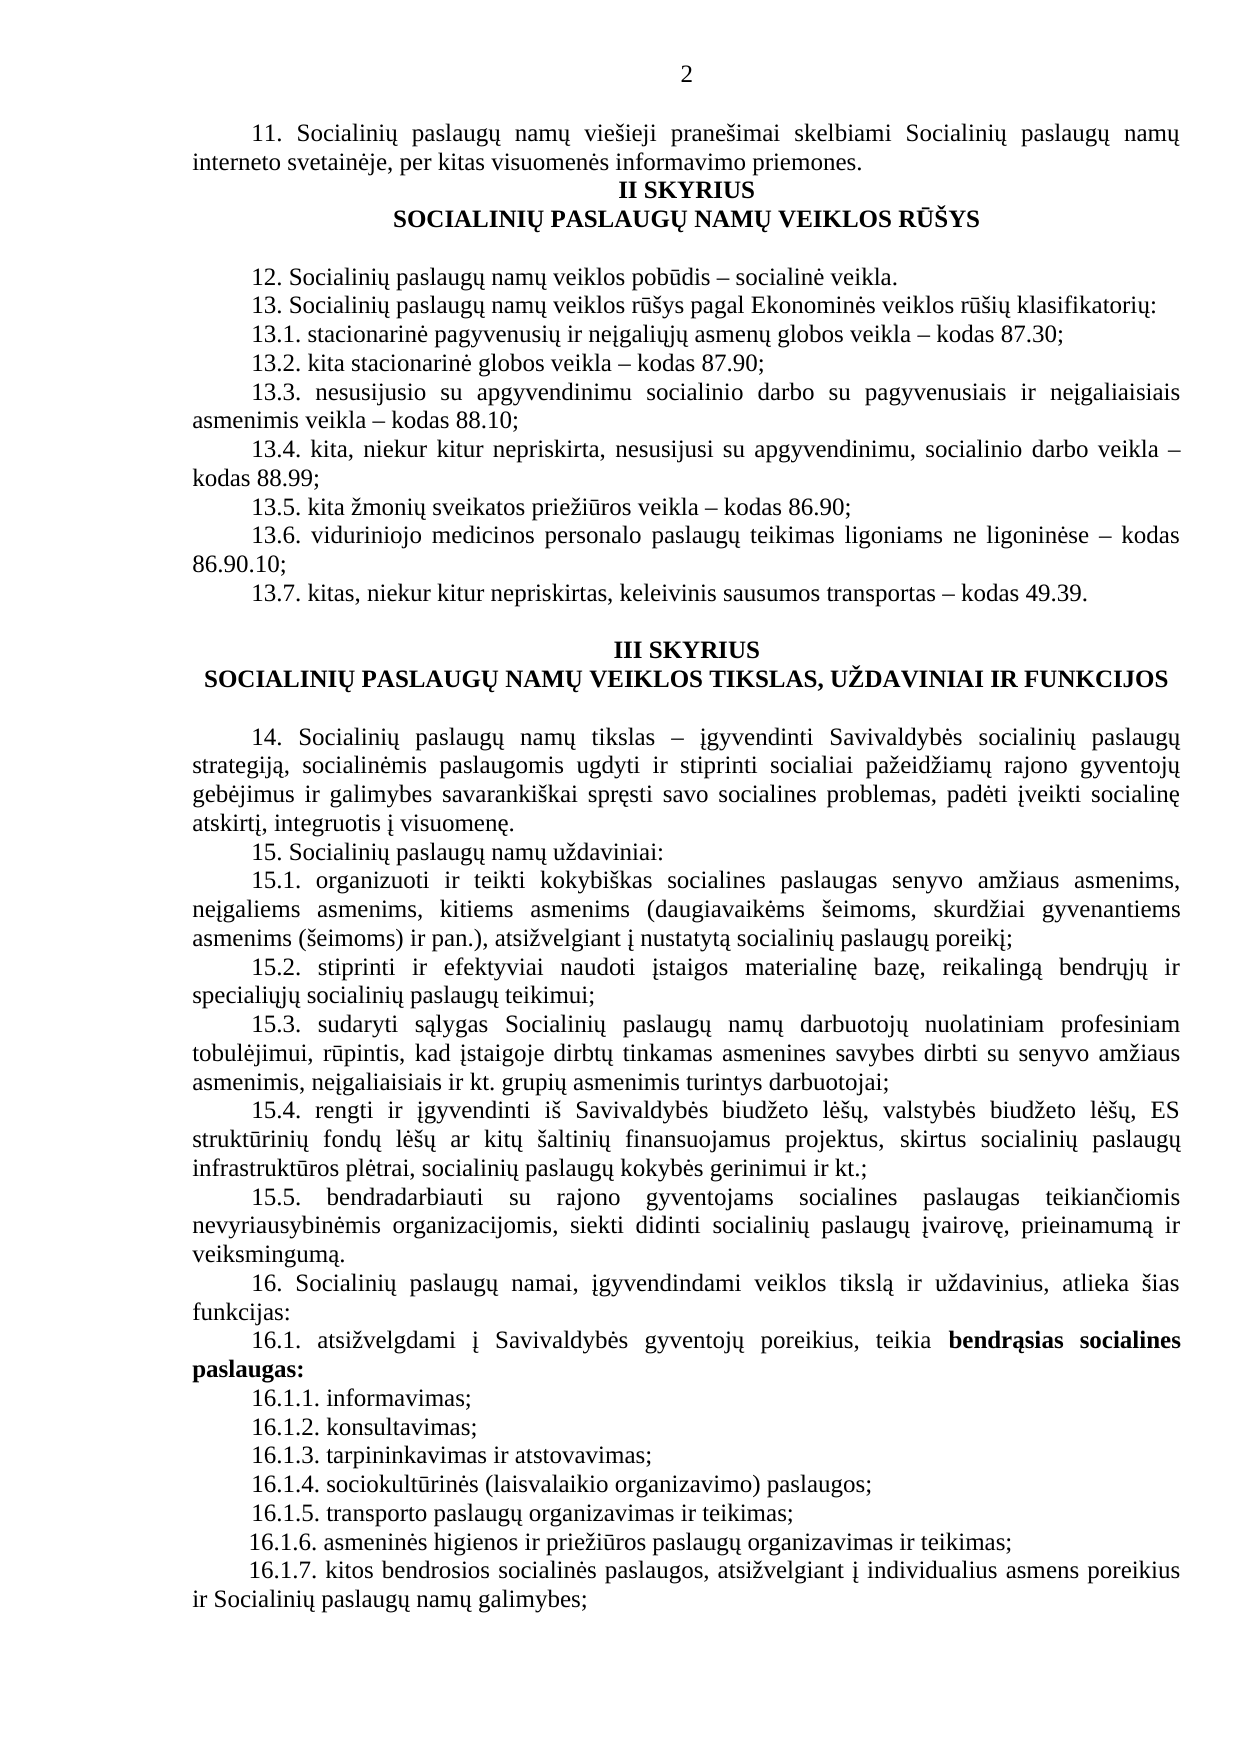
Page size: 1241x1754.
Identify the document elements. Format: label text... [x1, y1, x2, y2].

text 16.1. atsižvelgdami į Savivaldybės gyventojų poreikius, teikia bendrąsias socialines paslaugas: [192, 1326, 1181, 1383]
text 15.5. bendradarbiauti su rajono gyventojams socialines paslaugas teikiančiomis nevyriausybinėmis organizacijomis, siekti didinti socialinių paslaugų įvairovę, prieinamumą ir veiksmingumą. [192, 1182, 1181, 1268]
text 13.6. viduriniojo medicinos personalo paslaugų teikimas ligoniams ne ligoninėse – kodas 86.90.10; [192, 521, 1181, 578]
text 16.1.4. sociokultūrinės (laisvalaikio organizavimo) paslaugos; [192, 1469, 1181, 1498]
text 13.5. kita žmonių sveikatos priežiūros veikla – kodas 86.90; [192, 492, 1181, 521]
text 16.1.6. asmeninės higienos ir priežiūros paslaugų organizavimas ir teikimas; [192, 1527, 1181, 1556]
text III SKYRIUS [192, 636, 1181, 664]
text 16. Socialinių paslaugų namai, įgyvendindami veiklos tikslą ir uždavinius, atlieka šias funkcijas: [192, 1268, 1181, 1326]
text 13.4. kita, niekur kitur nepriskirta, nesusijusi su apgyvendinimu, socialinio darbo veikla – kodas 88.99; [192, 434, 1181, 492]
text 16.1.5. transporto paslaugų organizavimas ir teikimas; [192, 1498, 1181, 1527]
text 16.1.1. informavimas; [192, 1383, 1181, 1412]
text 16.1.3. tarpininkavimas ir atstovavimas; [192, 1441, 1181, 1469]
text II SKYRIUS [192, 176, 1181, 204]
text 13. Socialinių paslaugų namų veiklos rūšys pagal Ekonominės veiklos rūšių klasifikatorių: [192, 291, 1181, 319]
text 13.3. nesusijusio su apgyvendinimu socialinio darbo su pagyvenusiais ir neįgaliaisiais asmenimis veikla – kodas 88.10; [192, 377, 1181, 434]
text 15.4. rengti ir įgyvendinti iš Savivaldybės biudžeto lėšų, valstybės biudžeto lėšų, ES struktūrinių fondų lėšų ar kitų šaltinių finansuojamus projektus, skirtus socialinių paslaugų infrastruktūros plėtrai, socialinių paslaugų kokybės gerinimui ir kt.; [192, 1096, 1181, 1182]
text 13.2. kita stacionarinė globos veikla – kodas 87.90; [192, 348, 1181, 377]
text 13.1. stacionarinė pagyvenusių ir neįgaliųjų asmenų globos veikla – kodas 87.30; [192, 319, 1181, 348]
text 14. Socialinių paslaugų namų tikslas – įgyvendinti Savivaldybės socialinių paslaugų strategiją, socialinėmis paslaugomis ugdyti ir stiprinti socialiai pažeidžiamų rajono gyventojų gebėjimus ir galimybes savarankiškai spręsti savo socialines problemas, padėti įveikti socialinę atskirtį, integruotis į visuomenę. [192, 722, 1181, 837]
text 16.1.7. kitos bendrosios socialinės paslaugos, atsižvelgiant į individualius asmens poreikius ir Socialinių paslaugų namų galimybes; [192, 1556, 1181, 1613]
text SOCIALINIŲ PASLAUGŲ NAMŲ VEIKLOS TIKSLAS, UŽDAVINIAI IR FUNKCIJOS [192, 664, 1181, 693]
text 15.1. organizuoti ir teikti kokybiškas socialines paslaugas senyvo amžiaus asmenims, neįgaliems asmenims, kitiems asmenims (daugiavaikėms šeimoms, skurdžiai gyvenantiems asmenims (šeimoms) ir pan.), atsižvelgiant į nustatytą socialinių paslaugų poreikį; [192, 866, 1181, 952]
text SOCIALINIŲ PASLAUGŲ NAMŲ VEIKLOS RŪŠYS [192, 204, 1181, 233]
text 16.1.2. konsultavimas; [192, 1412, 1181, 1441]
text 12. Socialinių paslaugų namų veiklos pobūdis – socialinė veikla. [192, 262, 1181, 291]
text 11. Socialinių paslaugų namų viešieji pranešimai skelbiami Socialinių paslaugų namų interneto svetainėje, per kitas visuomenės informavimo priemones. [192, 118, 1181, 176]
text 15.2. stiprinti ir efektyviai naudoti įstaigos materialinę bazę, reikalingą bendrųjų ir specialiųjų socialinių paslaugų teikimui; [192, 952, 1181, 1009]
text 13.7. kitas, niekur kitur nepriskirtas, keleivinis sausumos transportas – kodas 49.39. [192, 578, 1181, 607]
text 15. Socialinių paslaugų namų uždaviniai: [192, 837, 1181, 866]
text 15.3. sudaryti sąlygas Socialinių paslaugų namų darbuotojų nuolatiniam profesiniam tobulėjimui, rūpintis, kad įstaigoje dirbtų tinkamas asmenines savybes dirbti su senyvo amžiaus asmenimis, neįgaliaisiais ir kt. grupių asmenimis turintys darbuotojai; [192, 1009, 1181, 1096]
